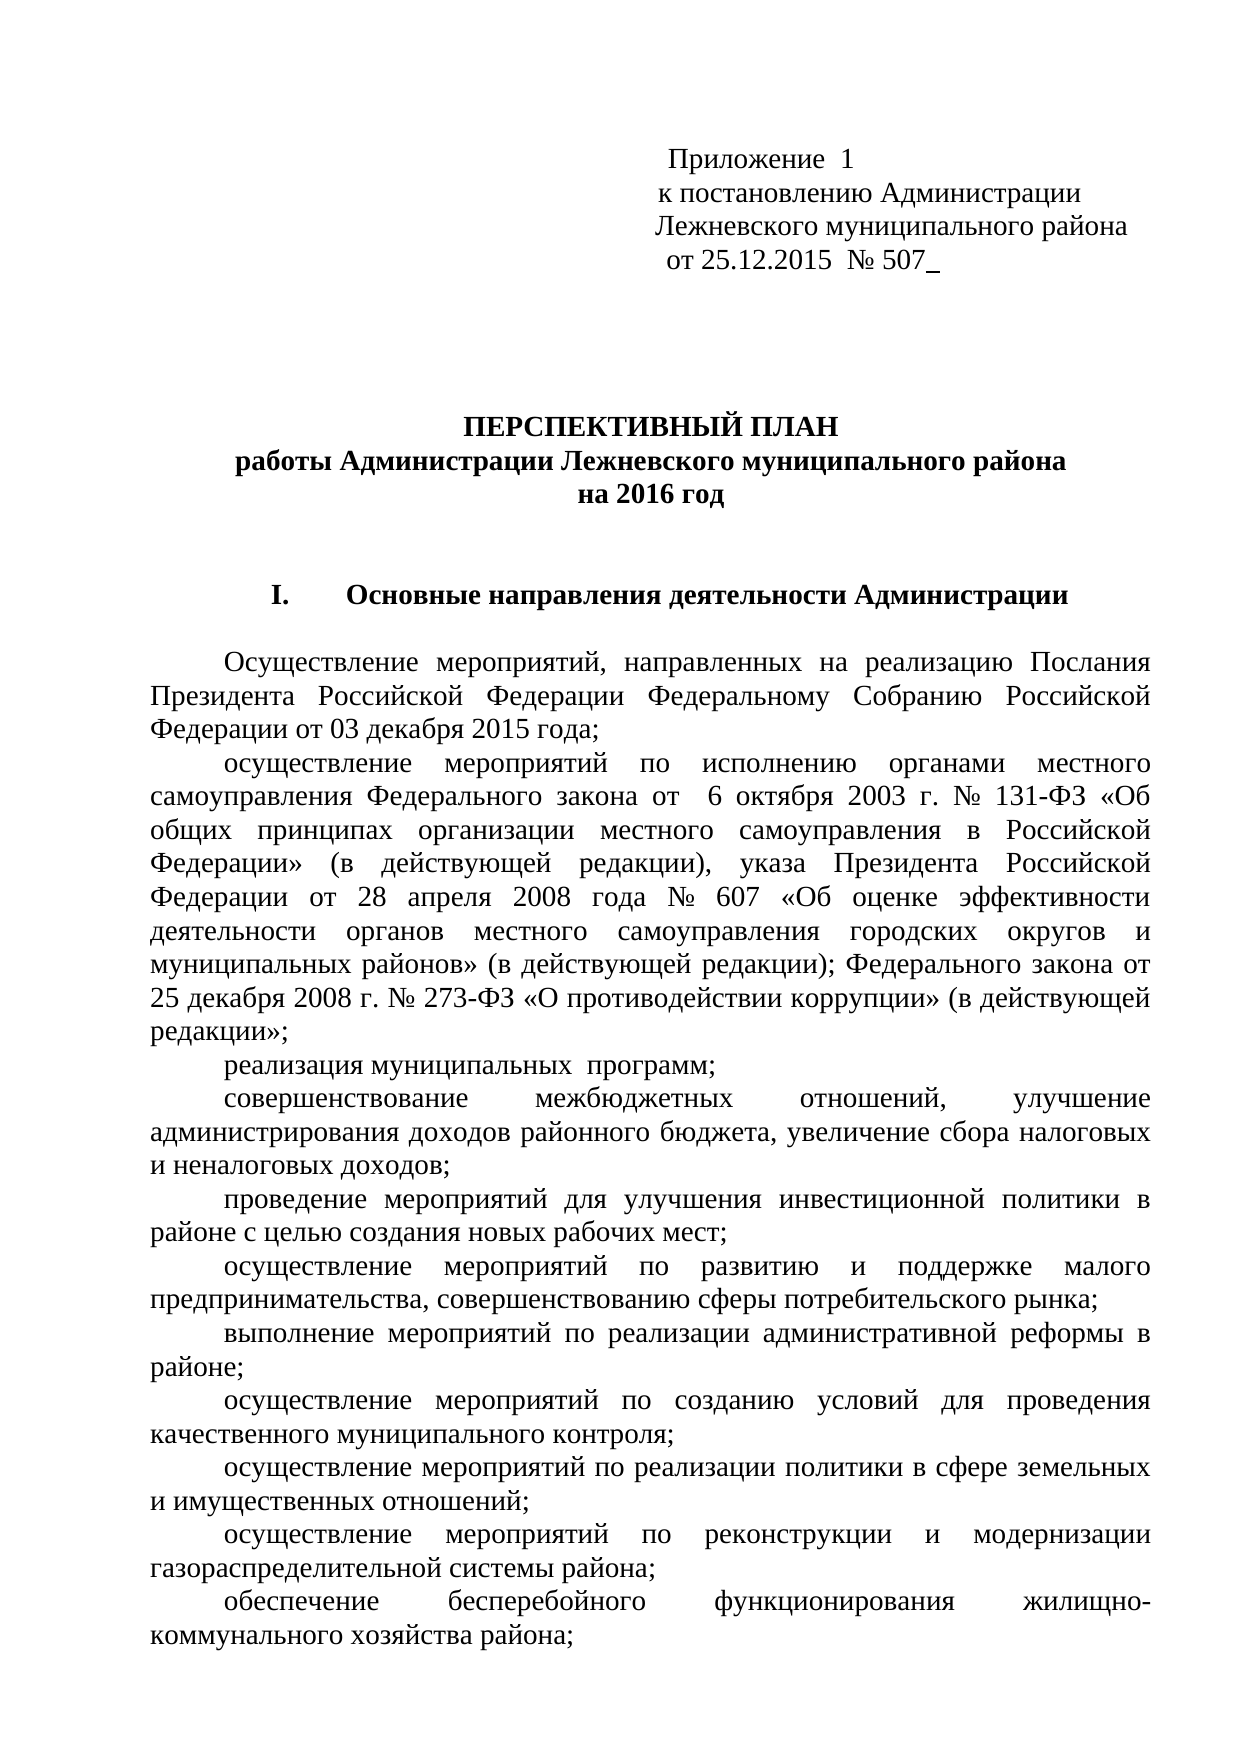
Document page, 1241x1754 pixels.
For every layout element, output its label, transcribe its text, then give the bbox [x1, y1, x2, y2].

text Приложение 1 [150, 141, 1152, 175]
text Лежневского муниципального района [150, 208, 1152, 242]
list Основные направления деятельности Администрации [187, 577, 1152, 611]
text осуществление мероприятий по реализации политики в сфере земельных и имущественных отношений; [150, 1449, 1152, 1516]
text Осуществление мероприятий, направленных на реализацию Послания Президента Российской Федерации Федеральному Собранию Российской Федерации от 03 декабря 2015 года; [150, 644, 1152, 745]
text реализация муниципальных программ; [150, 1047, 1152, 1080]
text совершенствование межбюджетных отношений, улучшение администрирования доходов районного бюджета, увеличение сбора налоговых и неналоговых доходов; [150, 1080, 1152, 1181]
text выполнение мероприятий по реализации административной реформы в районе; [150, 1315, 1152, 1382]
text от 25.12.2015 № 507 [150, 242, 1152, 275]
text ПЕРСПЕКТИВНЫЙ ПЛАН [150, 409, 1152, 443]
text осуществление мероприятий по исполнению органами местного самоуправления Федерального закона от 6 октября . № 131-ФЗ «Об общих принципах организации местного самоуправления в Российской Федерации» (в действующей редакции), указа Президента Российской Федерации от 28 апреля 2008 года № 607 «Об оценке эффективности деятельности органов местного самоуправления городских округов и муниципальных районов» (в действующей редакции); Федерального закона от 25 декабря . № 273-ФЗ «О противодействии коррупции» (в действующей редакции»; [150, 745, 1152, 1047]
text работы Администрации Лежневского муниципального района [150, 443, 1152, 477]
text на 2016 год [150, 477, 1152, 510]
text обеспечение бесперебойного функционирования жилищно-коммунального хозяйства района; [150, 1583, 1152, 1651]
text проведение мероприятий для улучшения инвестиционной политики в районе с целью создания новых рабочих мест; [150, 1181, 1152, 1248]
text к постановлению Администрации [150, 175, 1152, 208]
text осуществление мероприятий по реконструкции и модернизации газораспределительной системы района; [150, 1516, 1152, 1583]
text осуществление мероприятий по созданию условий для проведения качественного муниципального контроля; [150, 1382, 1152, 1449]
text осуществление мероприятий по развитию и поддержке малого предпринимательства, совершенствованию сферы потребительского рынка; [150, 1248, 1152, 1315]
